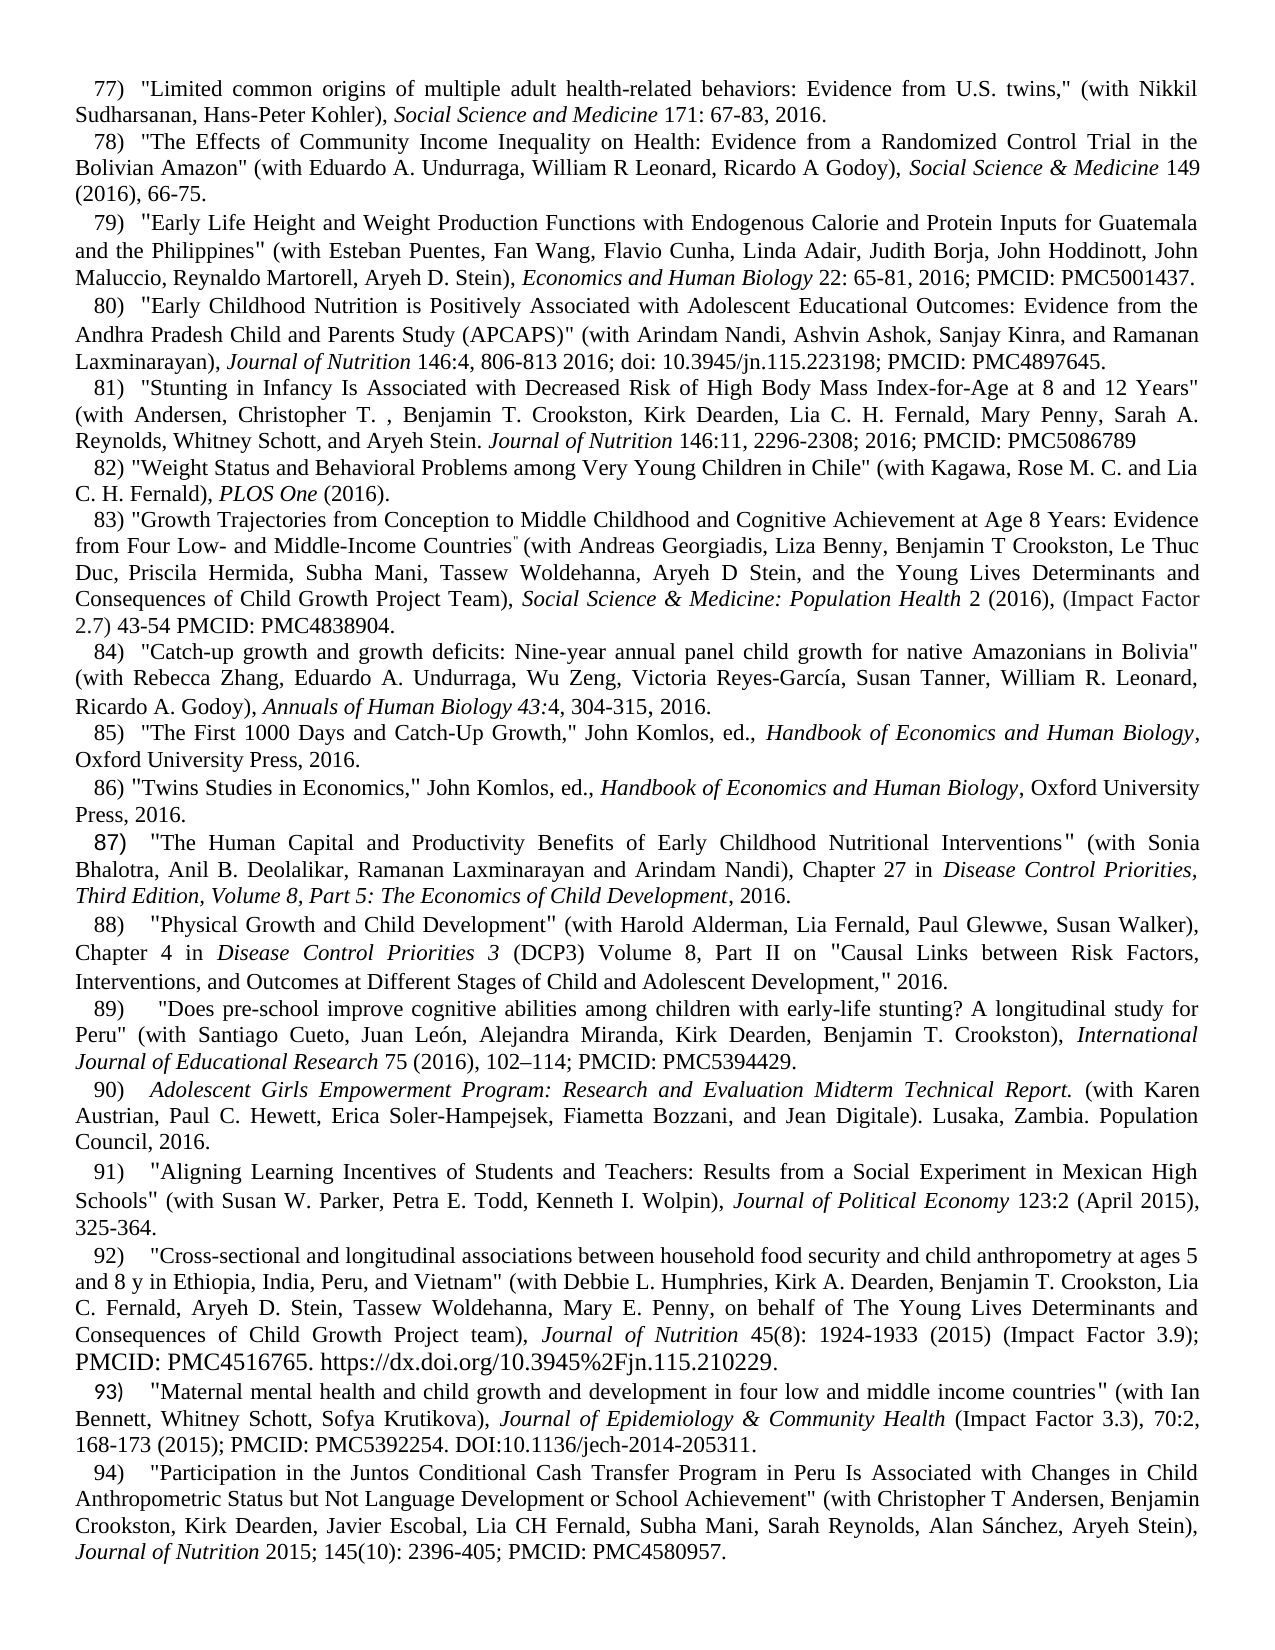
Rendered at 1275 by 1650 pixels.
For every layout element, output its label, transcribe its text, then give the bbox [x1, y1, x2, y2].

list "Aligning Learning Incentives of Students and Teachers: Results from a Social Experiment in Mexican High Schools" (with Susan W. Parker, Petra E. Todd, Kenneth I. Wolpin), Journal of Political Economy 123:2 (April 2015), 325-364. [75, 1156, 1200, 1240]
list "The Human Capital and Productivity Benefits of Early Childhood Nutritional Interventions" (with Sonia Bhalotra, Anil B. Deolalikar, Ramanan Laxminarayan and Arindam Nandi), Chapter 27 in Disease Control Priorities, Third Edition, Volume 8, Part 5: The Economics of Child Development, 2016. [75, 827, 1200, 909]
list "Limited common origins of multiple adult health-related behaviors: Evidence from U.S. twins," (with Nikkil Sudharsanan, Hans-Peter Kohler), Social Science and Medicine 171: 67-83, 2016. [75, 75, 1200, 128]
list "Early Childhood Nutrition is Positively Associated with Adolescent Educational Outcomes: Evidence from the Andhra Pradesh Child and Parents Study (APCAPS)" (with Arindam Nandi, Ashvin Ashok, Sanjay Kinra, and Ramanan Laxminarayan), Journal of Nutrition 146:4, 806-813 2016; doi: 10.3945/jn.115.223198; PMCID: PMC4897645. [75, 291, 1200, 374]
list "Early Life Height and Weight Production Functions with Endogenous Calorie and Protein Inputs for Guatemala and the Philippines" (with Esteban Puentes, Fan Wang, Flavio Cunha, Linda Adair, Judith Borja, John Hoddinott, John Maluccio, Reynaldo Martorell, Aryeh D. Stein), Economics and Human Biology 22: 65-81, 2016; PMCID: PMC5001437. [75, 207, 1200, 291]
list "The First 1000 Days and Catch-Up Growth," John Komlos, ed., Handbook of Economics and Human Biology, Oxford University Press, 2016. [75, 719, 1200, 772]
list "Participation in the Juntos Conditional Cash Transfer Program in Peru Is Associated with Changes in Child Anthropometric Status but Not Language Development or School Achievement" (with Christopher T Andersen, Benjamin Crookston, Kirk Dearden, Javier Escobal, Lia CH Fernald, Subha Mani, Sarah Reynolds, Alan Sánchez, Aryeh Stein), Journal of Nutrition 2015; 145(10): 2396-405; PMCID: PMC4580957. [75, 1459, 1200, 1564]
list Adolescent Girls Empowerment Program: Research and Evaluation Midterm Technical Report. (with Karen Austrian, Paul C. Hewett, Erica Soler-Hampejsek, Fiametta Bozzani, and Jean Digitale). Lusaka, Zambia. Population Council, 2016. [75, 1076, 1200, 1155]
list "Does pre-school improve cognitive abilities among children with early-life stunting? A longitudinal study for Peru" (with Santiago Cueto, Juan León, Alejandra Miranda, Kirk Dearden, Benjamin T. Crookston), International Journal of Educational Research 75 (2016), 102–114; PMCID: PMC5394429. [75, 995, 1200, 1074]
list "Catch-up growth and growth deficits: Nine-year annual panel child growth for native Amazonians in Bolivia" (with Rebecca Zhang, Eduardo A. Undurraga, Wu Zeng, Victoria Reyes-García, Susan Tanner, William R. Leonard, Ricardo A. Godoy), Annuals of Human Biology 43:4, 304-315, 2016. [75, 638, 1200, 719]
list "Stunting in Infancy Is Associated with Decreased Risk of High Body Mass Index-for-Age at 8 and 12 Years" (with Andersen, Christopher T. , Benjamin T. Crookston, Kirk Dearden, Lia C. H. Fernald, Mary Penny, Sarah A. Reynolds, Whitney Schott, and Aryeh Stein. Journal of Nutrition 146:11, 2296-2308; 2016; PMCID: PMC5086789 [75, 374, 1200, 453]
list "Physical Growth and Child Development" (with Harold Alderman, Lia Fernald, Paul Glewwe, Susan Walker), Chapter 4 in Disease Control Priorities 3 (DCP3) Volume 8, Part II on "Causal Links between Risk Factors, Interventions, and Outcomes at Different Stages of Child and Adolescent Development," 2016. [75, 909, 1200, 995]
list "Maternal mental health and child growth and development in four low and middle income countries" (with Ian Bennett, Whitney Schott, Sofya Krutikova), Journal of Epidemiology & Community Health (Impact Factor 3.3), 70:2, 168-173 (2015); PMCID: PMC5392254. DOI:10.1136/jech-2014-205311. [75, 1374, 1200, 1458]
list "Cross-sectional and longitudinal associations between household food security and child anthropometry at ages 5 and 8 y in Ethiopia, India, Peru, and Vietnam" (with Debbie L. Humphries, Kirk A. Dearden, Benjamin T. Crookston, Lia C. Fernald, Aryeh D. Stein, Tassew Woldehanna, Mary E. Penny, on behalf of The Young Lives Determinants and Consequences of Child Growth Project team), Journal of Nutrition 45(8): 1924-1933 (2015) (Impact Factor 3.9); PMCID: PMC4516765. https://dx.doi.org/10.3945%2Fjn.115.210229. [75, 1242, 1200, 1374]
list "Growth Trajectories from Conception to Middle Childhood and Cognitive Achievement at Age 8 Years: Evidence from Four Low- and Middle-Income Countries" (with Andreas Georgiadis, Liza Benny, Benjamin T Crookston, Le Thuc Duc, Priscila Hermida, Subha Mani, Tassew Woldehanna, Aryeh D Stein, and the Young Lives Determinants and Consequences of Child Growth Project Team), Social Science & Medicine: Population Health 2 (2016), (Impact Factor 2.7) 43-54 PMCID: PMC4838904. [75, 506, 1200, 638]
list "Weight Status and Behavioral Problems among Very Young Children in Chile" (with Kagawa, Rose M. C. and Lia C. H. Fernald), PLOS One (2016). [75, 453, 1200, 506]
list "The Effects of Community Income Inequality on Health: Evidence from a Randomized Control Trial in the Bolivian Amazon" (with Eduardo A. Undurraga, William R Leonard, Ricardo A Godoy), Social Science & Medicine 149 (2016), 66-75. [75, 128, 1200, 207]
list "Twins Studies in Economics," John Komlos, ed., Handbook of Economics and Human Biology, Oxford University Press, 2016. [75, 772, 1200, 827]
